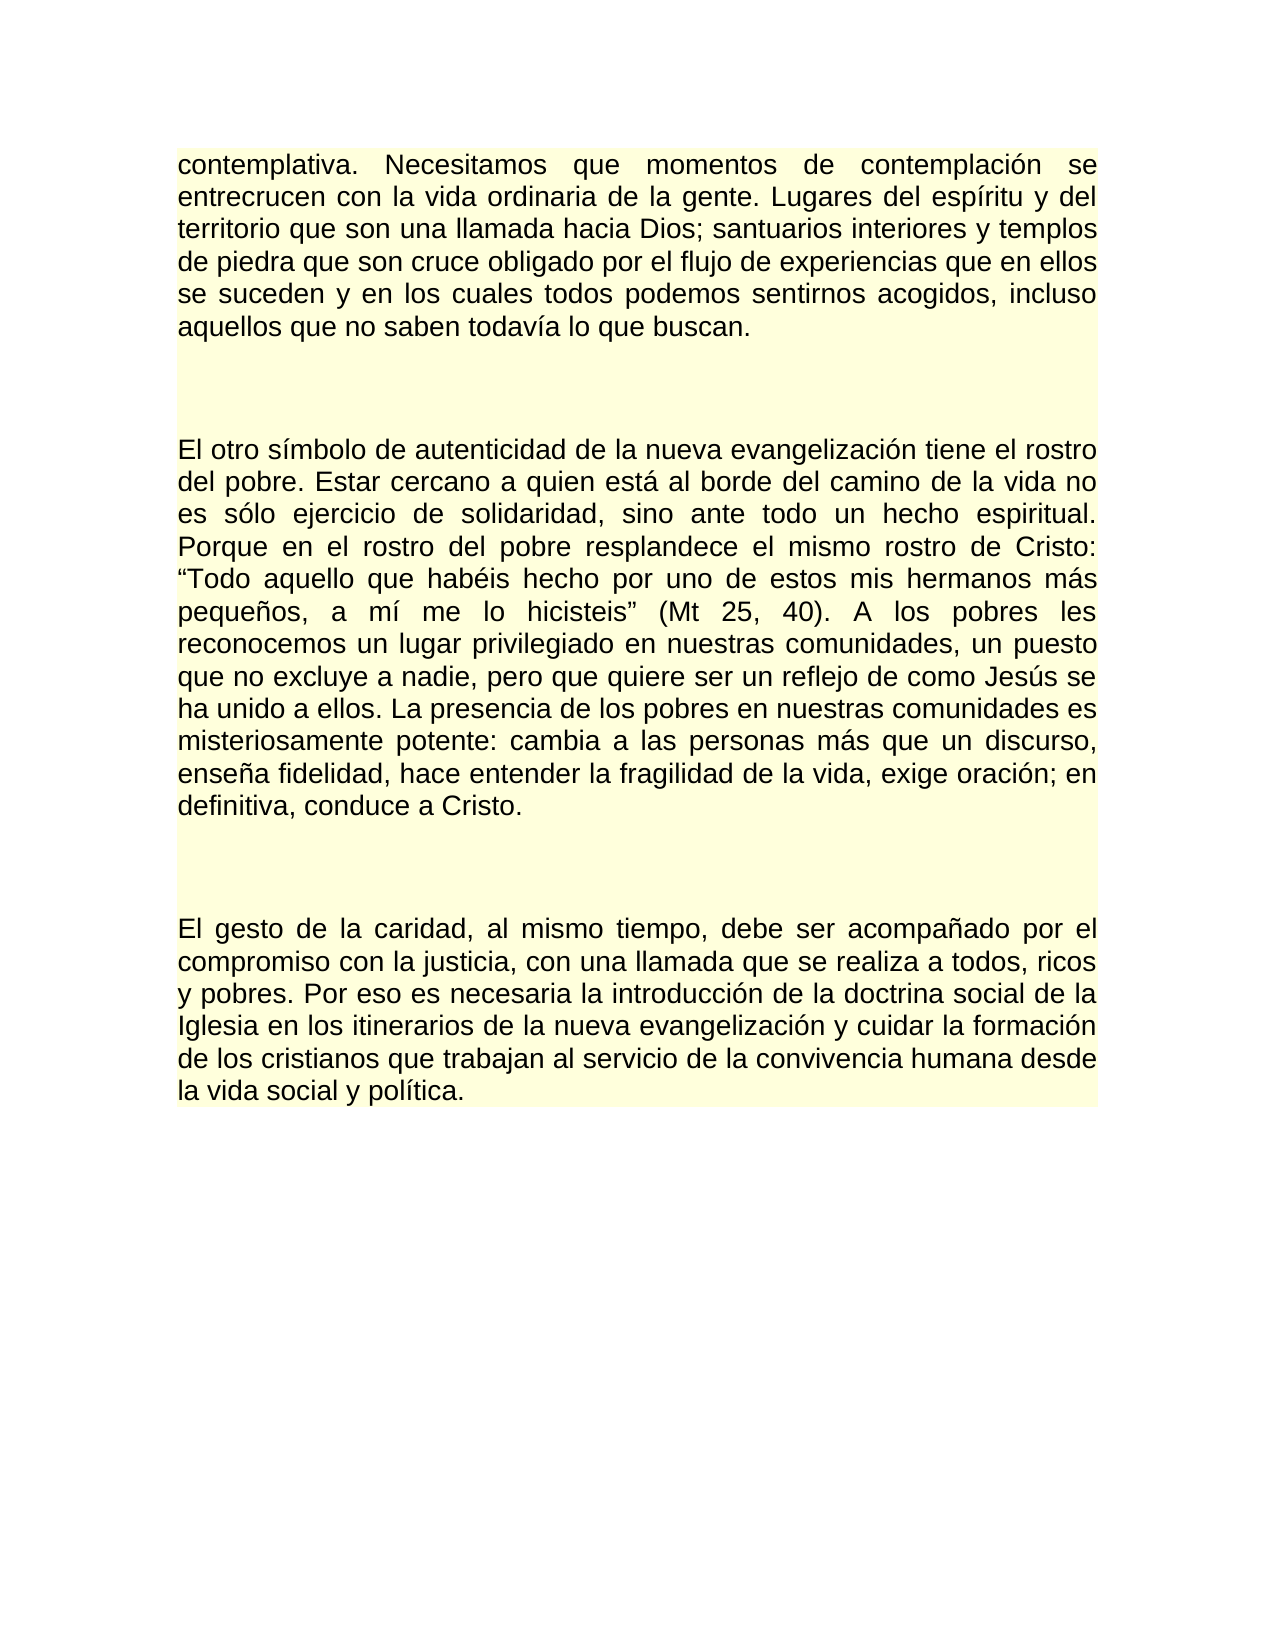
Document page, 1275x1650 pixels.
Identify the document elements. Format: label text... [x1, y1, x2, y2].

text El gesto de la caridad, al mismo tiempo, debe ser acompañado por el compromiso con la justicia, con una llamada que se realiza a todos, ricos y pobres. Por eso es necesaria la introducción de la doctrina social de la Iglesia en los itinerarios de la nueva evangelización y cuidar la formación de los cristianos que trabajan al servicio de la convivencia humana desde la vida social y política. [177, 912, 1098, 1107]
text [177, 148, 1098, 342]
text El otro símbolo de autenticidad de la nueva evangelización tiene el rostro del pobre. Estar cercano a quien está al borde del camino de la vida no es sólo ejercicio de solidaridad, sino ante todo un hecho espiritual. Porque en el rostro del pobre resplandece el mismo rostro de Cristo: “Todo aquello que habéis hecho por uno de estos mis hermanos más pequeños, a mí me lo hicisteis” (Mt 25, 40). A los pobres les reconocemos un lugar privilegiado en nuestras comunidades, un puesto que no excluye a nadie, pero que quiere ser un reflejo de como Jesús se ha unido a ellos. La presencia de los pobres en nuestras comunidades es misteriosamente potente: cambia a las personas más que un discurso, enseña fidelidad, hace entender la fragilidad de la vida, exige oración; en definitiva, conduce a Cristo. [177, 433, 1098, 821]
